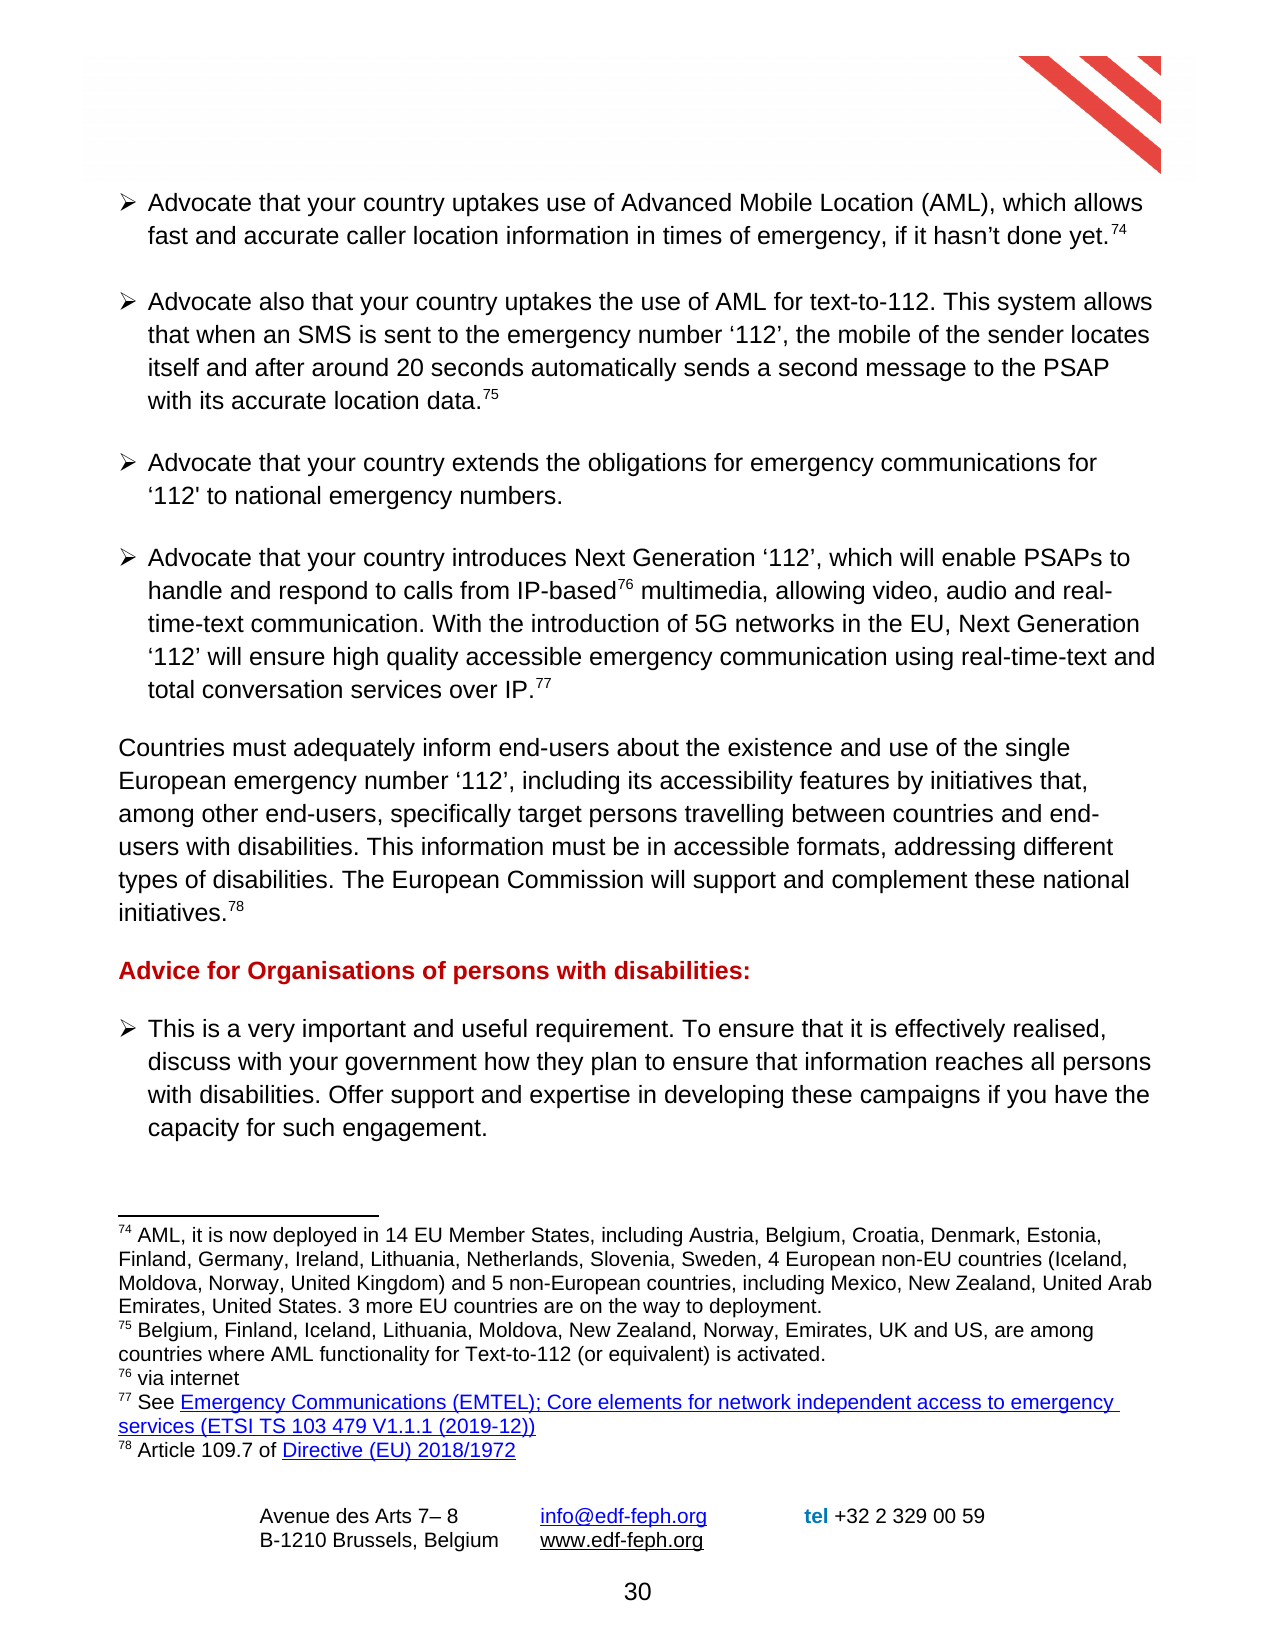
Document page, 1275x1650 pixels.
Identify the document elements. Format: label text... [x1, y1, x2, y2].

text Advice for Organisations of persons with disabilities: [118, 956, 1157, 985]
list This is a very important and useful requirement. To ensure that it is effectively realised, discuss with your government how they plan to ensure that information reaches all persons with disabilities. Offer support and expertise in developing these campaigns if you have the capacity for such engagement. [118, 1014, 1157, 1142]
list Advocate that your country uptakes use of Advanced Mobile Location (AML), which allows fast and accurate caller location information in times of emergency, if it hasn’t done yet. [118, 188, 1157, 249]
text Countries must adequately inform end-users about the existence and use of the single European emergency number ‘112’, including its accessibility features by initiatives that, among other end-users, specifically target persons travelling between countries and end-users with disabilities. This information must be in accessible formats, addressing different types of disabilities. The European Commission will support and complement these national initiatives. [118, 733, 1157, 927]
picture [82, 56, 1198, 181]
list Advocate that your country extends the obligations for emergency communications for ‘112' to national emergency numbers. [118, 448, 1157, 509]
list Advocate that your country introduces Next Generation ‘112’, which will enable PSAPs to handle and respond to calls from IP-based multimedia, allowing video, audio and real-time-text communication. With the introduction of 5G networks in the EU, Next Generation ‘112’ will ensure high quality accessible emergency communication using real-time-text and total conversation services over IP. [118, 543, 1157, 703]
list Advocate also that your country uptakes the use of AML for text-to-112. This system allows that when an SMS is sent to the emergency number ‘112’, the mobile of the sender locates itself and after around 20 seconds automatically sends a second message to the PSAP with its accurate location data. [118, 287, 1157, 415]
